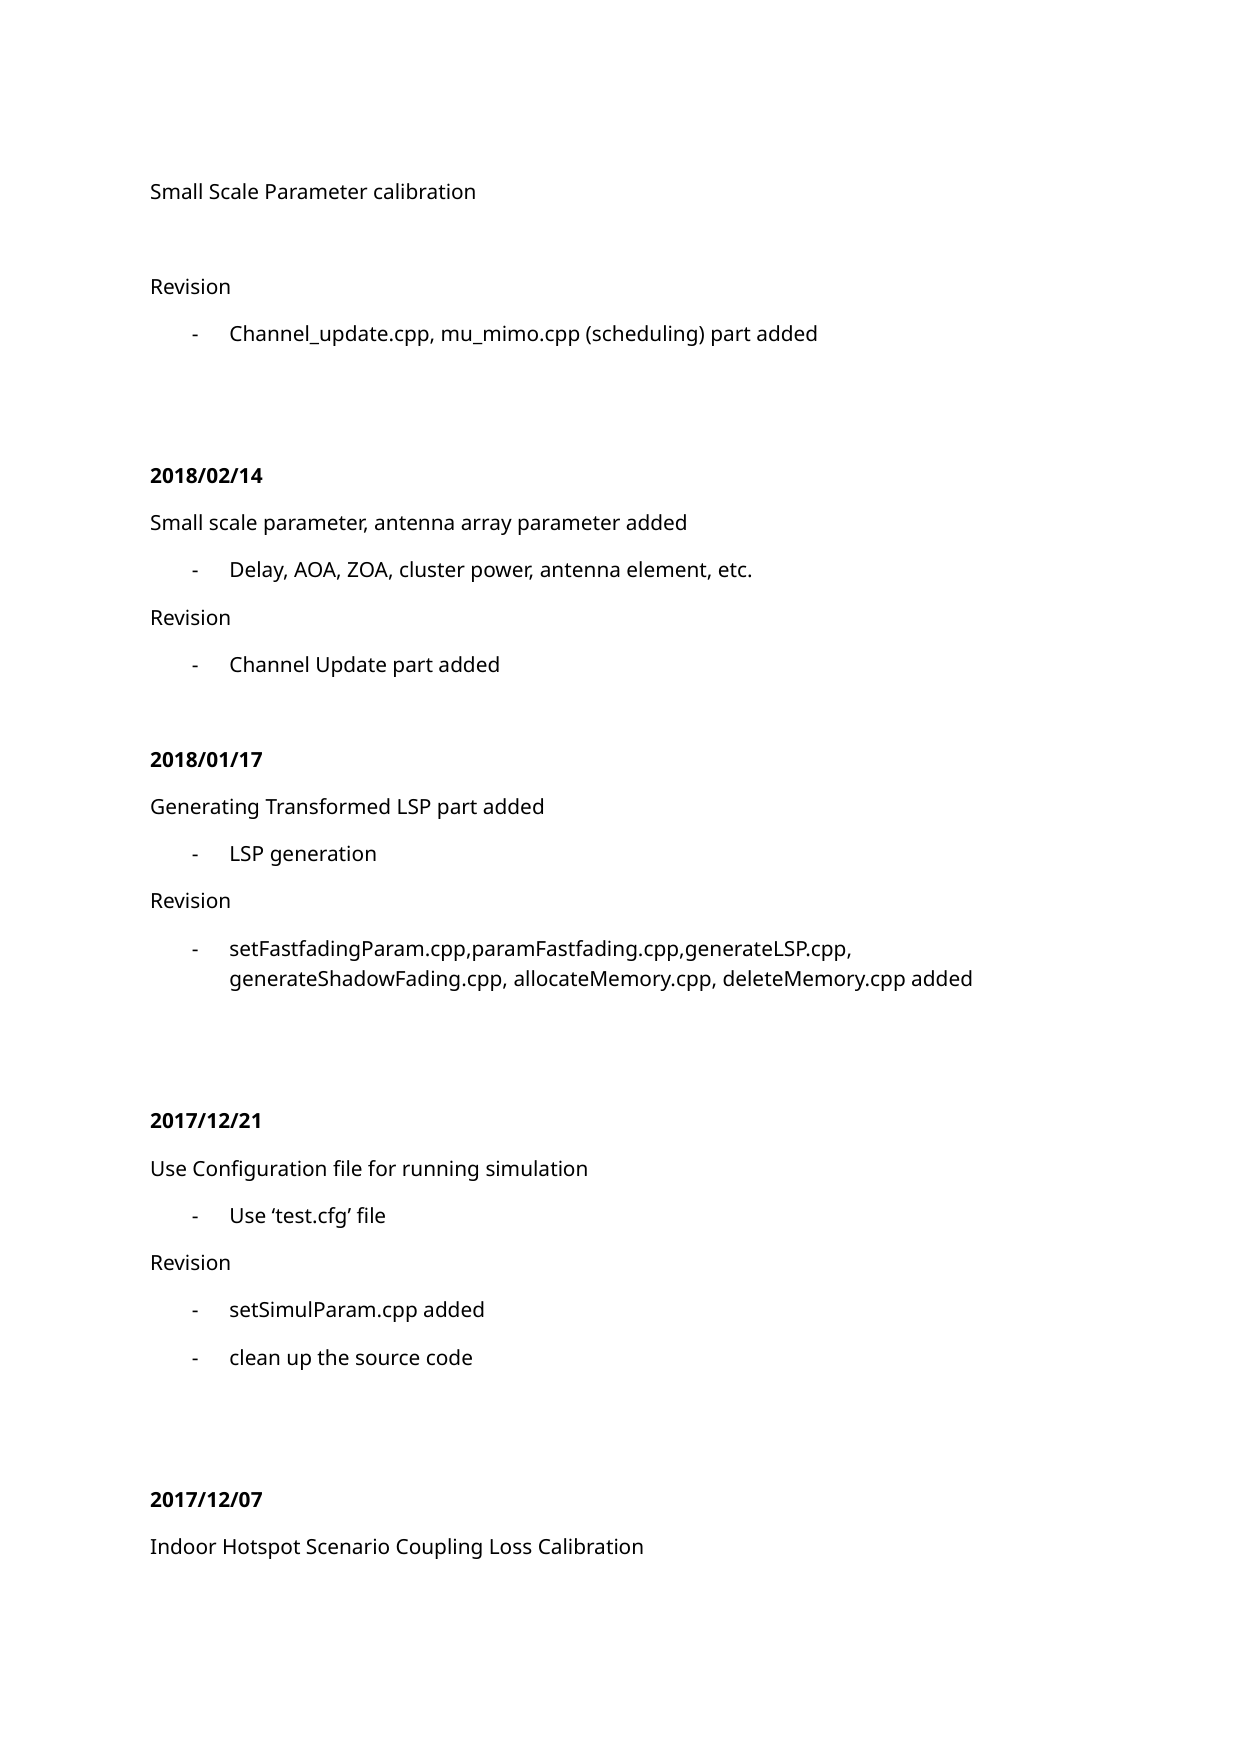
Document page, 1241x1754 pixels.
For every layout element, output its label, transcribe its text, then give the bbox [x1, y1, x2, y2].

text Revision [150, 603, 1090, 631]
text Revision [150, 272, 1090, 300]
text 2017/12/07 [150, 1485, 1090, 1513]
text 2018/01/17 [150, 745, 1090, 773]
list clean up the source code [192, 1343, 1090, 1371]
text Revision [150, 887, 1090, 915]
list setSimulParam.cpp added [192, 1296, 1090, 1324]
text Small Scale Parameter calibration [150, 177, 1090, 206]
list LSP generation [192, 839, 1090, 868]
list Channel_update.cpp, mu_mimo.cpp (scheduling) part added [192, 319, 1090, 347]
text Indoor Hotspot Scenario Coupling Loss Calibration [150, 1532, 1090, 1560]
text Generating Transformed LSP part added [150, 792, 1090, 820]
text Use Configuration file for running simulation [150, 1154, 1090, 1182]
text 2018/02/14 [150, 461, 1090, 489]
list setFastfadingParam.cpp,paramFastfading.cpp,generateLSP.cpp, generateShadowFading.cpp, allocateMemory.cpp, deleteMemory.cpp added [192, 934, 1090, 993]
list Delay, AOA, ZOA, cluster power, antenna element, etc. [192, 556, 1090, 584]
text Revision [150, 1248, 1090, 1277]
text Small scale parameter, antenna array parameter added [150, 508, 1090, 537]
text 2017/12/21 [150, 1106, 1090, 1135]
list Channel Update part added [192, 650, 1090, 678]
list Use ‘test.cfg’ file [192, 1201, 1090, 1229]
